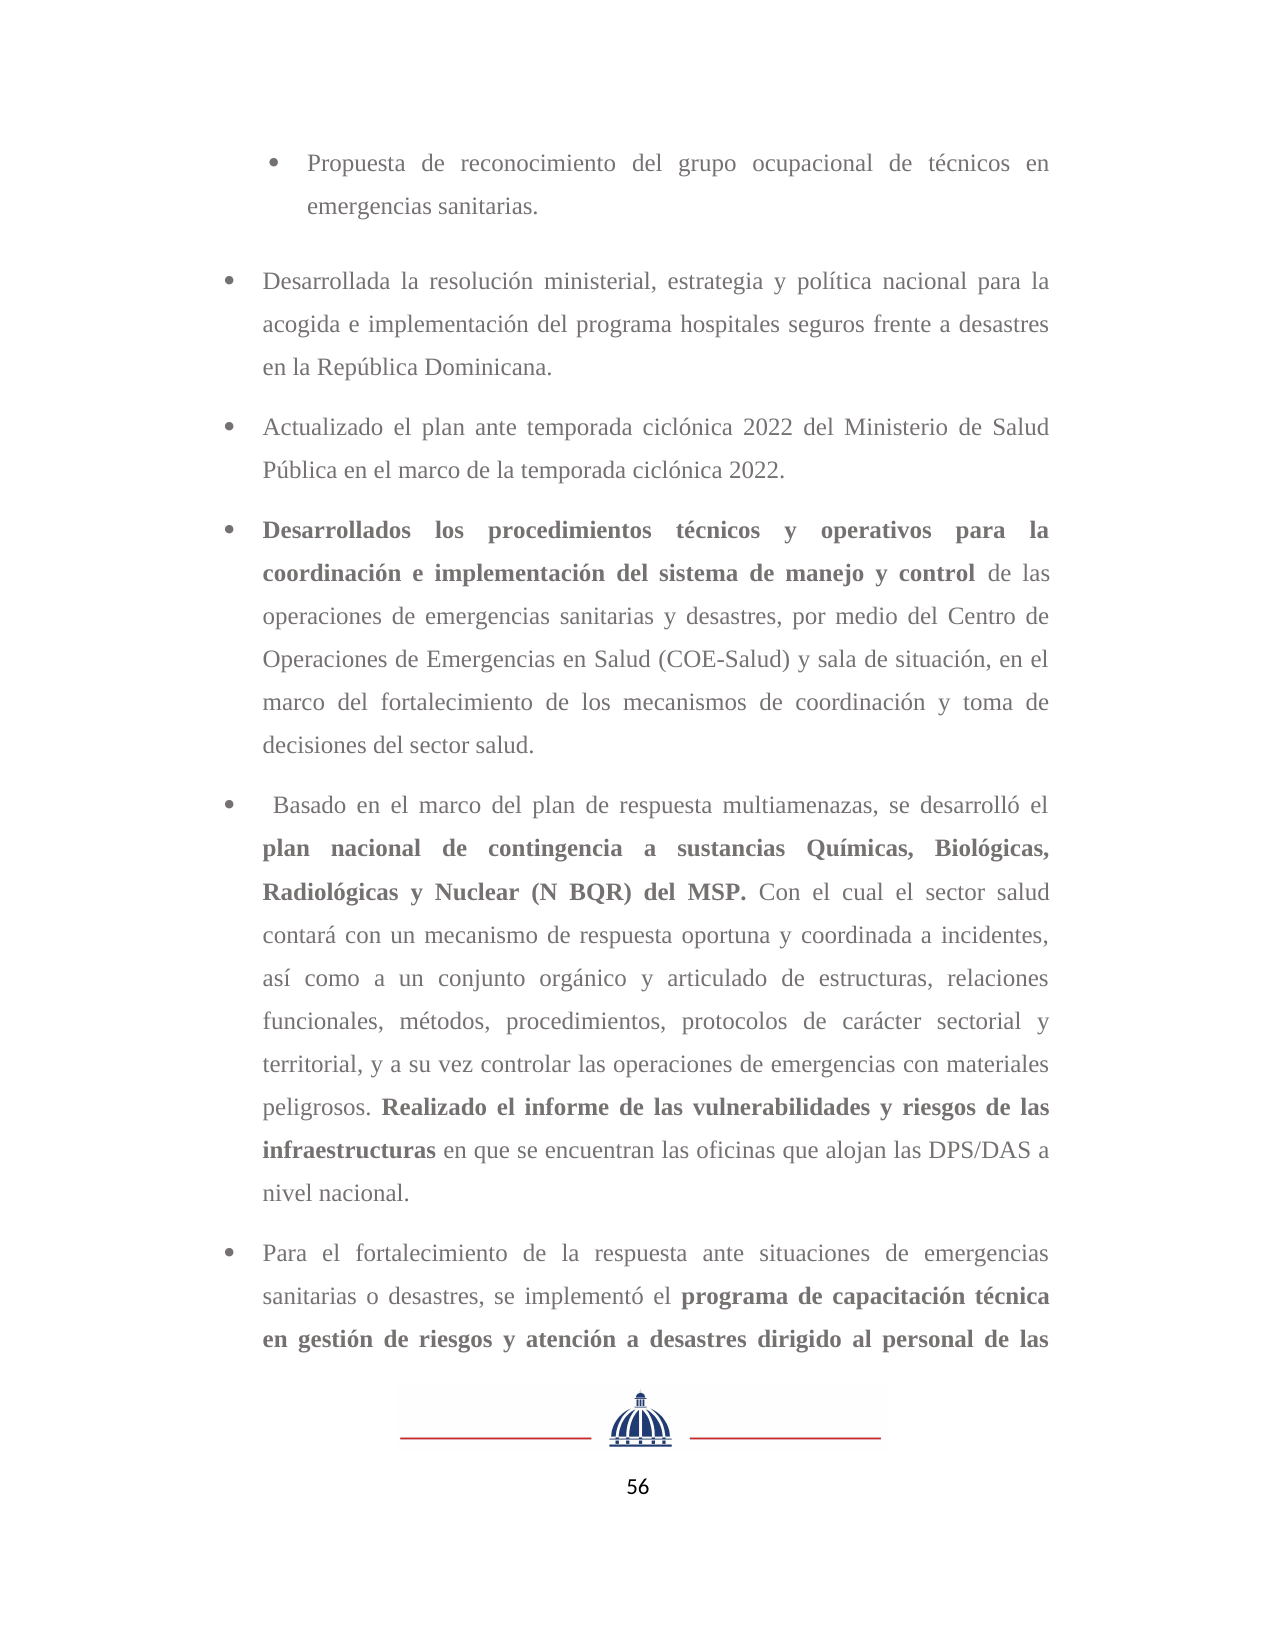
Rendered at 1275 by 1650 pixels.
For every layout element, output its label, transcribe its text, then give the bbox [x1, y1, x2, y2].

list Propuesta de reconocimiento del grupo ocupacional de técnicos en emergencias sanitarias. [269, 148, 1050, 219]
list Basado en el marco del plan de respuesta multiamenazas, se desarrolló el plan nacional de contingencia a sustancias Químicas, Biológicas, Radiológicas y Nuclear (N BQR) del MSP. Con el cual el sector salud contará con un mecanismo de respuesta oportuna y coordinada a incidentes, así como a un conjunto orgánico y articulado de estructuras, relaciones funcionales, métodos, procedimientos, protocolos de carácter sectorial y territorial, y a su vez controlar las operaciones de emergencias con materiales peligrosos. Realizado el informe de las vulnerabilidades y riesgos de las infraestructuras en que se encuentran las oficinas que alojan las DPS/DAS a nivel nacional. [225, 790, 1050, 1207]
list Desarrollada la resolución ministerial, estrategia y política nacional para la acogida e implementación del programa hospitales seguros frente a desastres en la República Dominicana. [225, 266, 1050, 381]
picture [396, 1386, 889, 1452]
list Actualizado el plan ante temporada ciclónica 2022 del Ministerio de Salud Pública en el marco de la temporada ciclónica 2022. [225, 412, 1050, 484]
list Desarrollados los procedimientos técnicos y operativos para la coordinación e implementación del sistema de manejo y control de las operaciones de emergencias sanitarias y desastres, por medio del Centro de Operaciones de Emergencias en Salud (COE-Salud) y sala de situación, en el marco del fortalecimiento de los mecanismos de coordinación y toma de decisiones del sector salud. [225, 515, 1050, 759]
